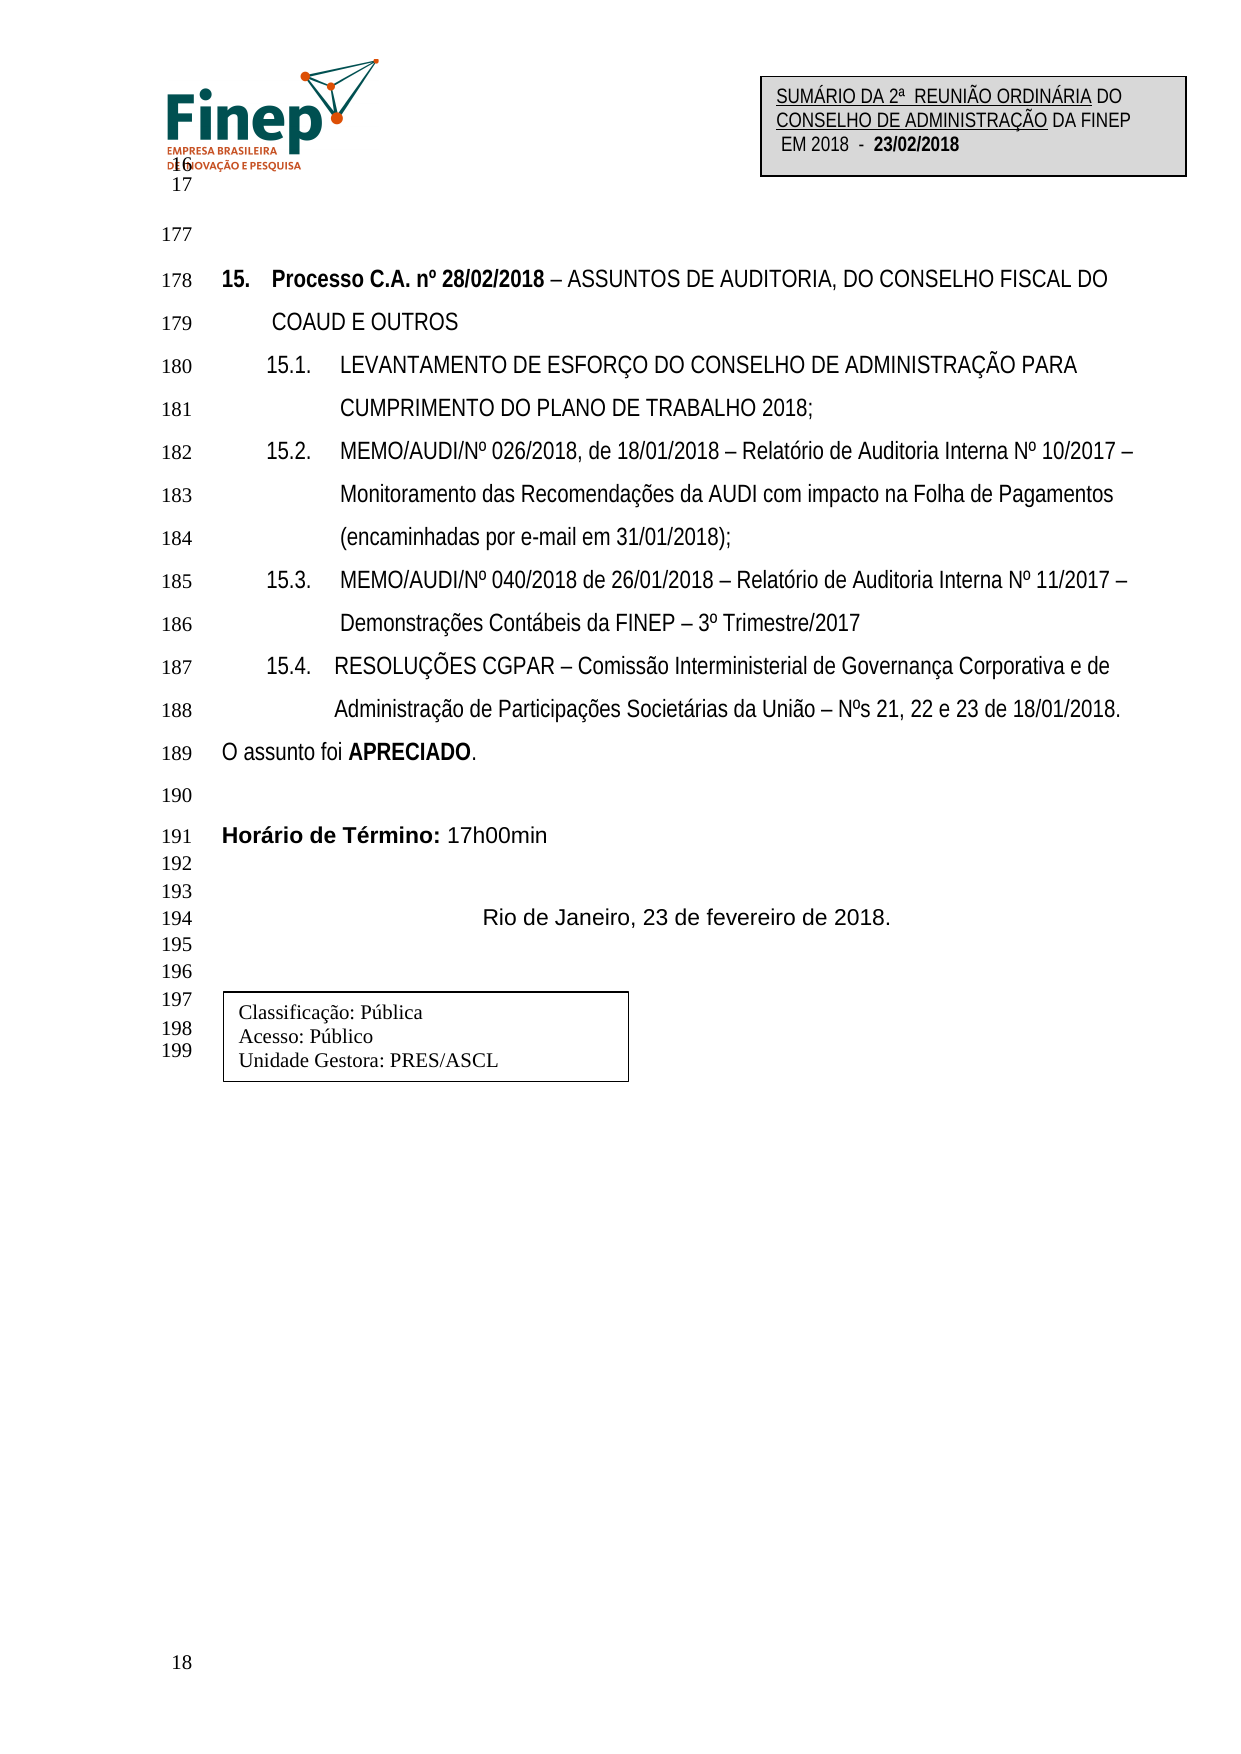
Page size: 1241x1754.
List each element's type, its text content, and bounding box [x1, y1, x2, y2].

list RESOLUÇÕES CGPAR – Comissão Interministerial de Governança Corporativa e de Administração de Participações Societárias da União – Nºs 21, 22 e 23 de 18/01/2018. [266, 651, 1152, 722]
list Processo C.A. nº 28/02/2018 – ASSUNTOS DE AUDITORIA, DO CONSELHO FISCAL DO [222, 264, 1152, 293]
picture [167, 59, 379, 172]
text COAUD E OUTROS [266, 307, 1152, 336]
list MEMO/AUDI/Nº 040/2018 de 26/01/2018 – Relatório de Auditoria Interna Nº 11/2017 – Demonstrações Contábeis da FINEP – 3º Trimestre/2017 [266, 565, 1152, 636]
text O assunto foi APRECIADO. [222, 737, 1152, 765]
list MEMO/AUDI/Nº 026/2018, de 18/01/2018 – Relatório de Auditoria Interna Nº 10/2017 – Monitoramento das Recomendações da AUDI com impacto na Folha de Pagamentos (encaminhadas por e-mail em 31/01/2018); [266, 436, 1152, 551]
text Rio de Janeiro, 23 de fevereiro de 2018. [222, 904, 1152, 930]
text Horário de Término: 17h00min [222, 822, 1152, 849]
list LEVANTAMENTO DE ESFORÇO DO CONSELHO DE ADMINISTRAÇÃO PARA CUMPRIMENTO DO PLANO DE TRABALHO 2018; [266, 350, 1152, 422]
